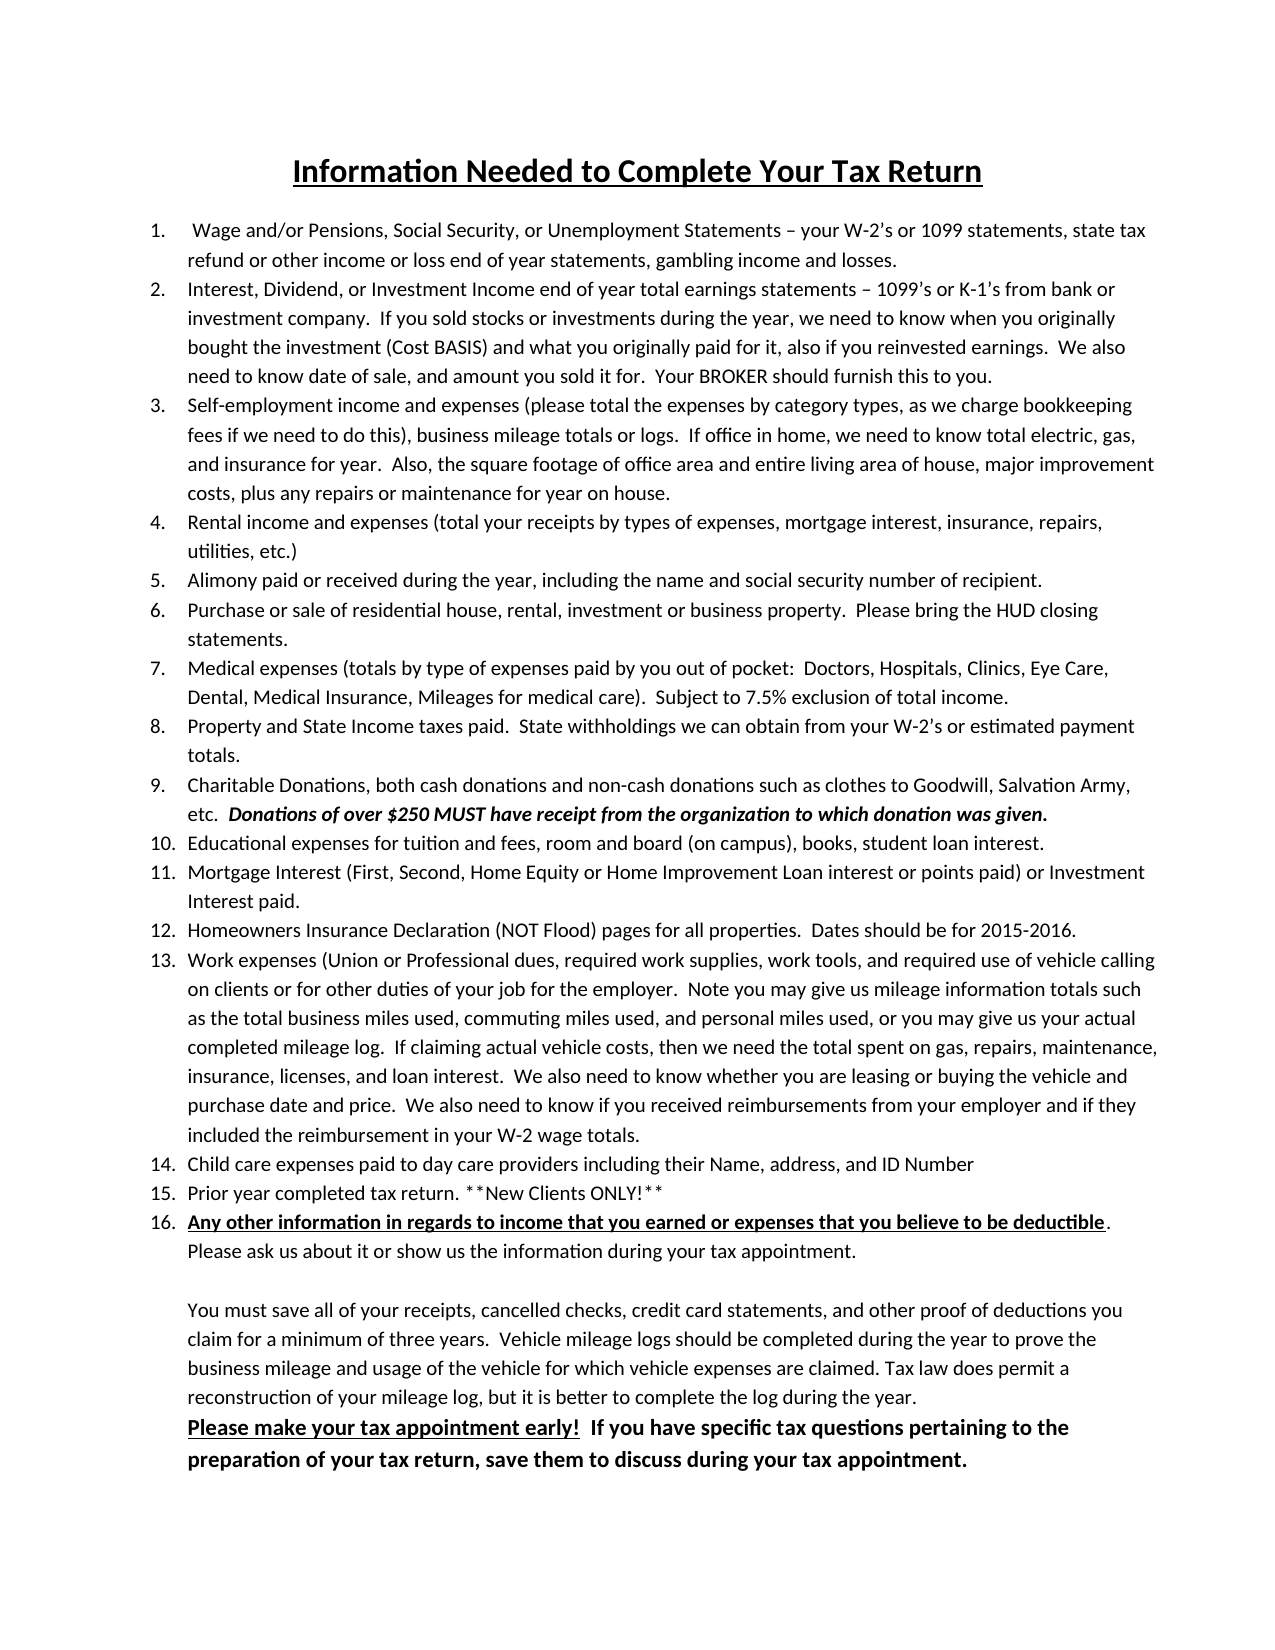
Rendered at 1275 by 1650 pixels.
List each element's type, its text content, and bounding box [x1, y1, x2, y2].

list Medical expenses (totals by type of expenses paid by you out of pocket: Doctors, Hospitals, Clinics, Eye Care, Dental, Medical Insurance, Mileages for medical care). Subject to 7.5% exclusion of total income. [150, 655, 1162, 710]
list Charitable Donations, both cash donations and non-cash donations such as clothes to Goodwill, Salvation Army, etc. Donations of over $250 MUST have receipt from the organization to which donation was given. [150, 772, 1162, 826]
list Child care expenses paid to day care providers including their Name, address, and ID Number [150, 1151, 1162, 1176]
list You must save all of your receipts, cancelled checks, credit card statements, and other proof of deductions you claim for a minimum of three years. Vehicle mileage logs should be completed during the year to prove the business mileage and usage of the vehicle for which vehicle expenses are claimed. Tax law does permit a reconstruction of your mileage log, but it is better to complete the log during the year. [187, 1297, 1162, 1410]
list Work expenses (Union or Professional dues, required work supplies, work tools, and required use of vehicle calling on clients or for other duties of your job for the employer. Note you may give us mileage information totals such as the total business miles used, commuting miles used, and personal miles used, or you may give us your actual completed mileage log. If claiming actual vehicle costs, then we need the total spent on gas, repairs, maintenance, insurance, licenses, and loan interest. We also need to know whether you are leasing or buying the vehicle and purchase date and price. We also need to know if you received reimbursements from your employer and if they included the reimbursement in your W-2 wage totals. [150, 947, 1162, 1147]
list Rental income and expenses (total your receipts by types of expenses, mortgage interest, insurance, repairs, utilities, etc.) [150, 509, 1162, 564]
text Information Needed to Complete Your Tax Return [112, 150, 1162, 191]
list Alimony paid or received during the year, including the name and social security number of recipient. [150, 568, 1162, 593]
list Please make your tax appointment early! If you have specific tax questions pertaining to the preparation of your tax return, save them to discuss during your tax appointment. [187, 1413, 1162, 1474]
list Any other information in regards to income that you earned or expenses that you believe to be deductible. Please ask us about it or show us the information during your tax appointment. [150, 1209, 1162, 1264]
list Purchase or sale of residential house, rental, investment or business property. Please bring the HUD closing statements. [150, 597, 1162, 651]
list Property and State Income taxes paid. State withholdings we can obtain from your W-2’s or estimated payment totals. [150, 713, 1162, 768]
list Interest, Dividend, or Investment Income end of year total earnings statements – 1099’s or K-1’s from bank or investment company. If you sold stocks or investments during the year, we need to know when you originally bought the investment (Cost BASIS) and what you originally paid for it, also if you reinvested earnings. We also need to know date of sale, and amount you sold it for. Your BROKER should furnish this to you. [150, 276, 1162, 389]
list Prior year completed tax return. **New Clients ONLY!** [150, 1180, 1162, 1206]
list Self-employment income and expenses (please total the expenses by category types, as we charge bookkeeping fees if we need to do this), business mileage totals or logs. If office in home, we need to know total electric, gas, and insurance for year. Also, the square footage of office area and entire living area of house, major improvement costs, plus any repairs or maintenance for year on house. [150, 393, 1162, 506]
list Wage and/or Pensions, Social Security, or Unemployment Statements – your W-2’s or 1099 statements, state tax refund or other income or loss end of year statements, gambling income and losses. [150, 218, 1162, 272]
list Educational expenses for tuition and fees, room and board (on campus), books, student loan interest. [150, 830, 1162, 856]
list Homeowners Insurance Declaration (NOT Flood) pages for all properties. Dates should be for 2015-2016. [150, 918, 1162, 943]
list Mortgage Interest (First, Second, Home Equity or Home Improvement Loan interest or points paid) or Investment Interest paid. [150, 859, 1162, 914]
